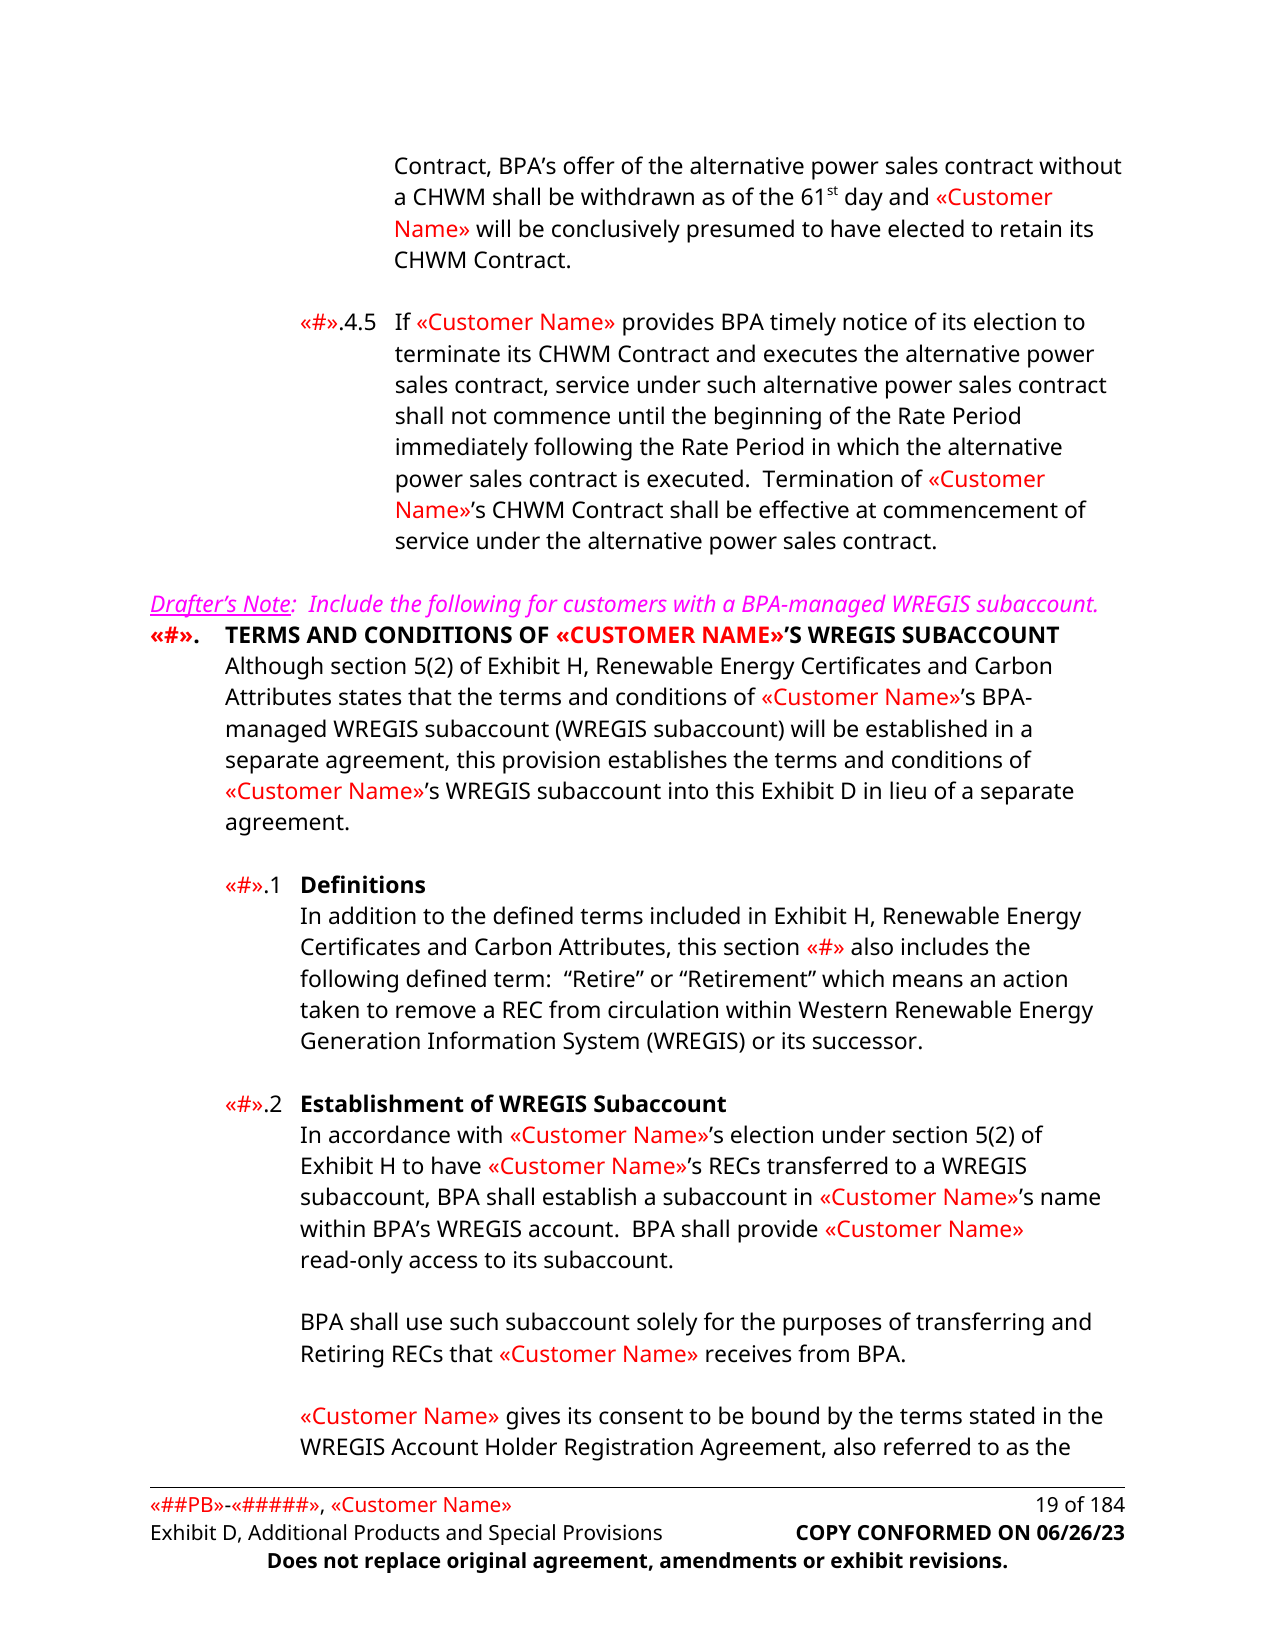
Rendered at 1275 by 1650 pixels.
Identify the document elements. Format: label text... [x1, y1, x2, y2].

text «#».2 Establishment of WREGIS Subaccount [225, 1087, 1125, 1119]
text BPA shall use such subaccount solely for the purposes of transferring and Retiring RECs that «Customer Name» receives from BPA. [300, 1306, 1125, 1369]
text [300, 1400, 1125, 1462]
text Although section 5(2) of Exhibit H, Renewable Energy Certificates and Carbon Attributes states that the terms and conditions of «Customer Name»’s BPA-managed WREGIS subaccount (WREGIS subaccount) will be established in a separate agreement, this provision establishes the terms and conditions of «Customer Name»’s WREGIS subaccount into this Exhibit D in lieu of a separate agreement. [225, 650, 1125, 837]
text Drafter’s Note: Include the following for customers with a BPA-managed WREGIS subaccount. [150, 587, 1125, 619]
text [300, 150, 1125, 275]
text «#».4.5 If «Customer Name» provides BPA timely notice of its election to terminate its CHWM Contract and executes the alternative power sales contract, service under such alternative power sales contract shall not commence until the beginning of the Rate Period immediately following the Rate Period in which the alternative power sales contract is executed. Termination of «Customer Name»’s CHWM Contract shall be effective at commencement of service under the alternative power sales contract. [300, 306, 1125, 556]
text In addition to the defined terms included in Exhibit H, Renewable Energy Certificates and Carbon Attributes, this section «#» also includes the following defined term: “Retire” or “Retirement” which means an action taken to remove a REC from circulation within Western Renewable Energy Generation Information System (WREGIS) or its successor. [300, 900, 1125, 1056]
text «#». TERMS AND CONDITIONS OF «CUSTOMER NAME»’S WREGIS SUBACCOUNT(07/15/11 Version) [150, 619, 1125, 650]
text In accordance with «Customer Name»’s election under section 5(2) of Exhibit H to have «Customer Name»’s RECs transferred to a WREGIS subaccount, BPA shall establish a subaccount in «Customer Name»’s name within BPA’s WREGIS account. BPA shall provide «Customer Name» read-only access to its subaccount. [300, 1119, 1125, 1275]
text «#».1 Definitions [225, 869, 1125, 900]
